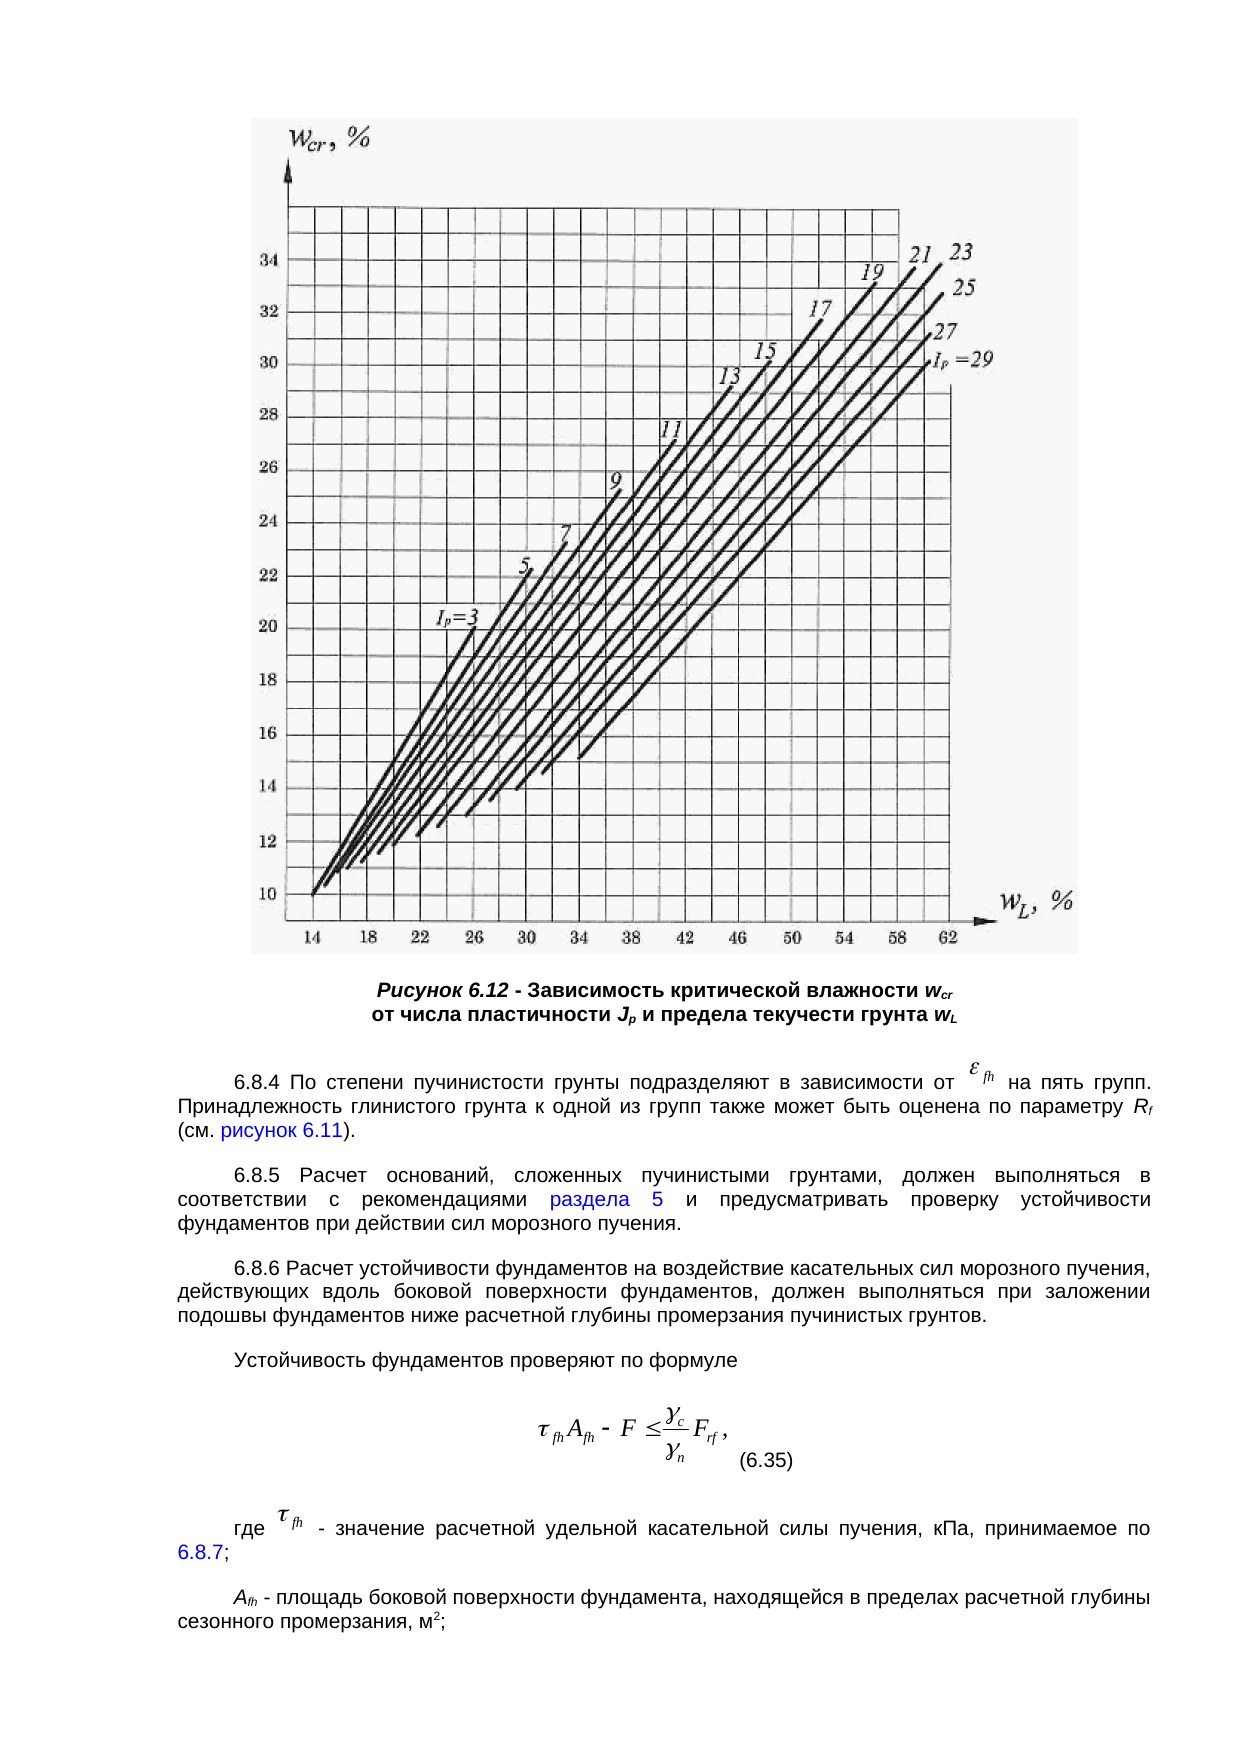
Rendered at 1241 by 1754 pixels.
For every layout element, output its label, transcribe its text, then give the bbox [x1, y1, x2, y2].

text 6.8.5 Расчет оснований, сложенных пучинистыми грунтами, должен выполняться в соответствии с рекомендациями раздела 5 и предусматривать проверку устойчивости фундаментов при действии сил морозного пучения. [177, 1163, 1152, 1234]
text 6.8.4 По степени пучинистости грунты подразделяют в зависимости от на пять групп. Принадлежность глинистого грунта к одной из групп также может быть оценена по параметру Rf (см. рисунок 6.11). [177, 1049, 1152, 1142]
picture [251, 118, 1078, 954]
text от числа пластичности Jp и предела текучести грунта wL [177, 1002, 1152, 1026]
text Устойчивость фундаментов проверяют по формуле [177, 1348, 1152, 1372]
text 6.8.6 Расчет устойчивости фундаментов на воздействие касательных сил морозного пучения, действующих вдоль боковой поверхности фундаментов, должен выполняться при заложении подошвы фундаментов ниже расчетной глубины промерзания пучинистых грунтов. [177, 1255, 1152, 1327]
text (6.35) [177, 1396, 1152, 1472]
text где - значение расчетной удельной касательной силы пучения, кПа, принимаемое по 6.8.7; [177, 1496, 1152, 1564]
text Afh - площадь боковой поверхности фундамента, находящейся в пределах расчетной глубины сезонного промерзания, м2; [177, 1585, 1152, 1633]
text Рисунок 6.12 - Зависимость критической влажности wcr [177, 978, 1152, 1002]
